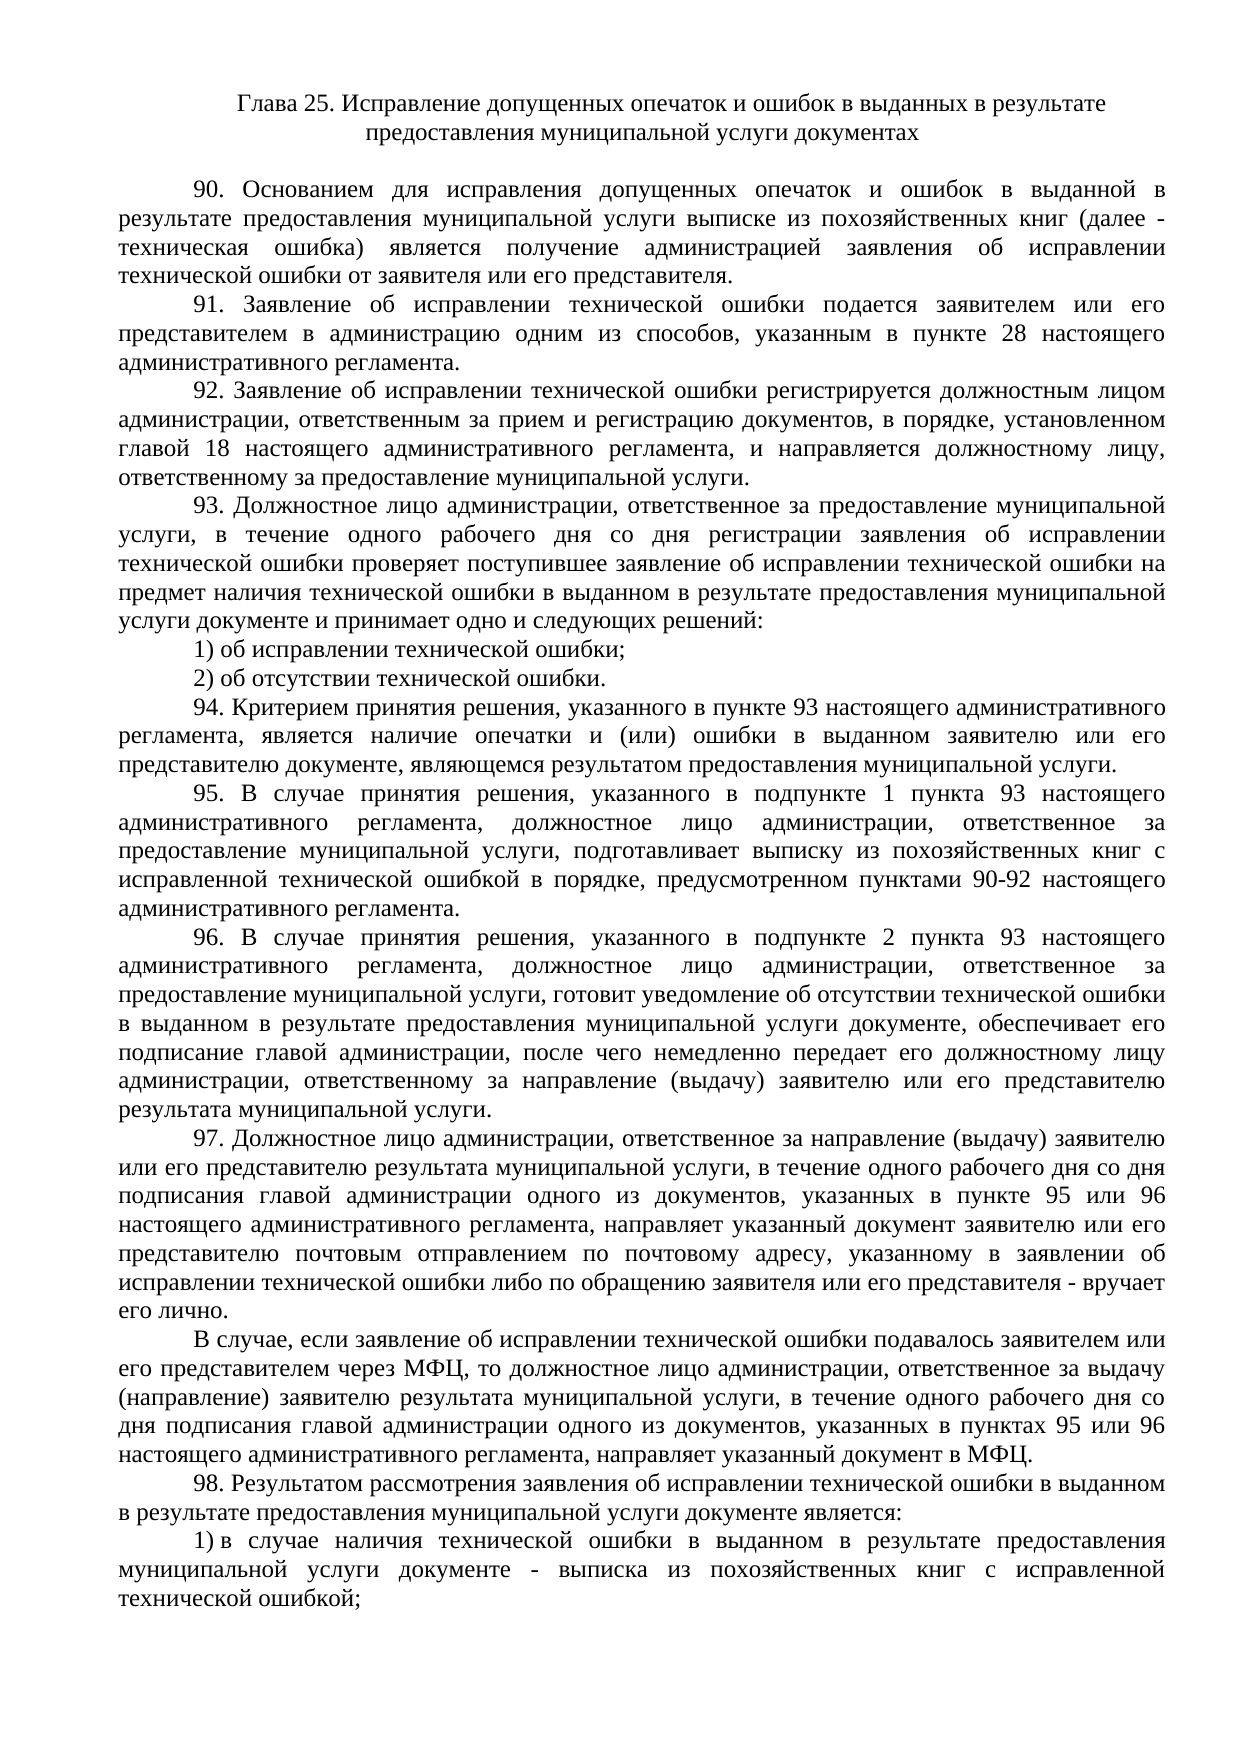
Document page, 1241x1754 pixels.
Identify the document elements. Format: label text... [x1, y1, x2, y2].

text Глава 25. Исправление допущенных опечаток и ошибок в выданных в результате предоставления муниципальной услуги документах [118, 88, 1167, 145]
text 2) об отсутствии технической ошибки. [118, 663, 1167, 692]
text 96. В случае принятия решения, указанного в подпункте 2 пункта 93 настоящего административного регламента, должностное лицо администрации, ответственное за предоставление муниципальной услуги, готовит уведомление об отсутствии технической ошибки в выданном в результате предоставления муниципальной услуги документе, обеспечивает его подписание главой администрации, после чего немедленно передает его должностному лицу администрации, ответственному за направление (выдачу) заявителю или его представителю результата муниципальной услуги. [118, 922, 1167, 1123]
text 93. Должностное лицо администрации, ответственное за предоставление муниципальной услуги, в течение одного рабочего дня со дня регистрации заявления об исправлении технической ошибки проверяет поступившее заявление об исправлении технической ошибки на предмет наличия технической ошибки в выданном в результате предоставления муниципальной услуги документе и принимает одно и следующих решений: [118, 490, 1167, 634]
text 97. Должностное лицо администрации, ответственное за направление (выдачу) заявителю или его представителю результата муниципальной услуги, в течение одного рабочего дня со дня подписания главой администрации одного из документов, указанных в пункте 95 или 96 настоящего административного регламента, направляет указанный документ заявителю или его представителю почтовым отправлением по почтовому адресу, указанному в заявлении об исправлении технической ошибки либо по обращению заявителя или его представителя - вручает его лично. [118, 1123, 1167, 1324]
text 1) в случае наличия технической ошибки в выданном в результате предоставления муниципальной услуги документе - выписка из похозяйственных книг с исправленной технической ошибкой; [118, 1525, 1167, 1612]
text 98. Результатом рассмотрения заявления об исправлении технической ошибки в выданном в результате предоставления муниципальной услуги документе является: [118, 1468, 1167, 1525]
text 94. Критерием принятия решения, указанного в пункте 93 настоящего административного регламента, является наличие опечатки и (или) ошибки в выданном заявителю или его представителю документе, являющемся результатом предоставления муниципальной услуги. [118, 692, 1167, 778]
text 91. Заявление об исправлении технической ошибки подается заявителем или его представителем в администрацию одним из способов, указанным в пункте 28 настоящего административного регламента. [118, 289, 1167, 375]
text 92. Заявление об исправлении технической ошибки регистрируется должностным лицом администрации, ответственным за прием и регистрацию документов, в порядке, установленном главой 18 настоящего административного регламента, и направляется должностному лицу, ответственному за предоставление муниципальной услуги. [118, 375, 1167, 490]
text 95. В случае принятия решения, указанного в подпункте 1 пункта 93 настоящего административного регламента, должностное лицо администрации, ответственное за предоставление муниципальной услуги, подготавливает выписку из похозяйственных книг с исправленной технической ошибкой в порядке, предусмотренном пунктами 90-92 настоящего административного регламента. [118, 778, 1167, 922]
text 90. Основанием для исправления допущенных опечаток и ошибок в выданной в результате предоставления муниципальной услуги выписке из похозяйственных книг (далее - техническая ошибка) является получение администрацией заявления об исправлении технической ошибки от заявителя или его представителя. [118, 174, 1167, 289]
text 1) об исправлении технической ошибки; [118, 634, 1167, 663]
text В случае, если заявление об исправлении технической ошибки подавалось заявителем или его представителем через МФЦ, то должностное лицо администрации, ответственное за выдачу (направление) заявителю результата муниципальной услуги, в течение одного рабочего дня со дня подписания главой администрации одного из документов, указанных в пунктах 95 или 96 настоящего административного регламента, направляет указанный документ в МФЦ. [118, 1324, 1167, 1468]
